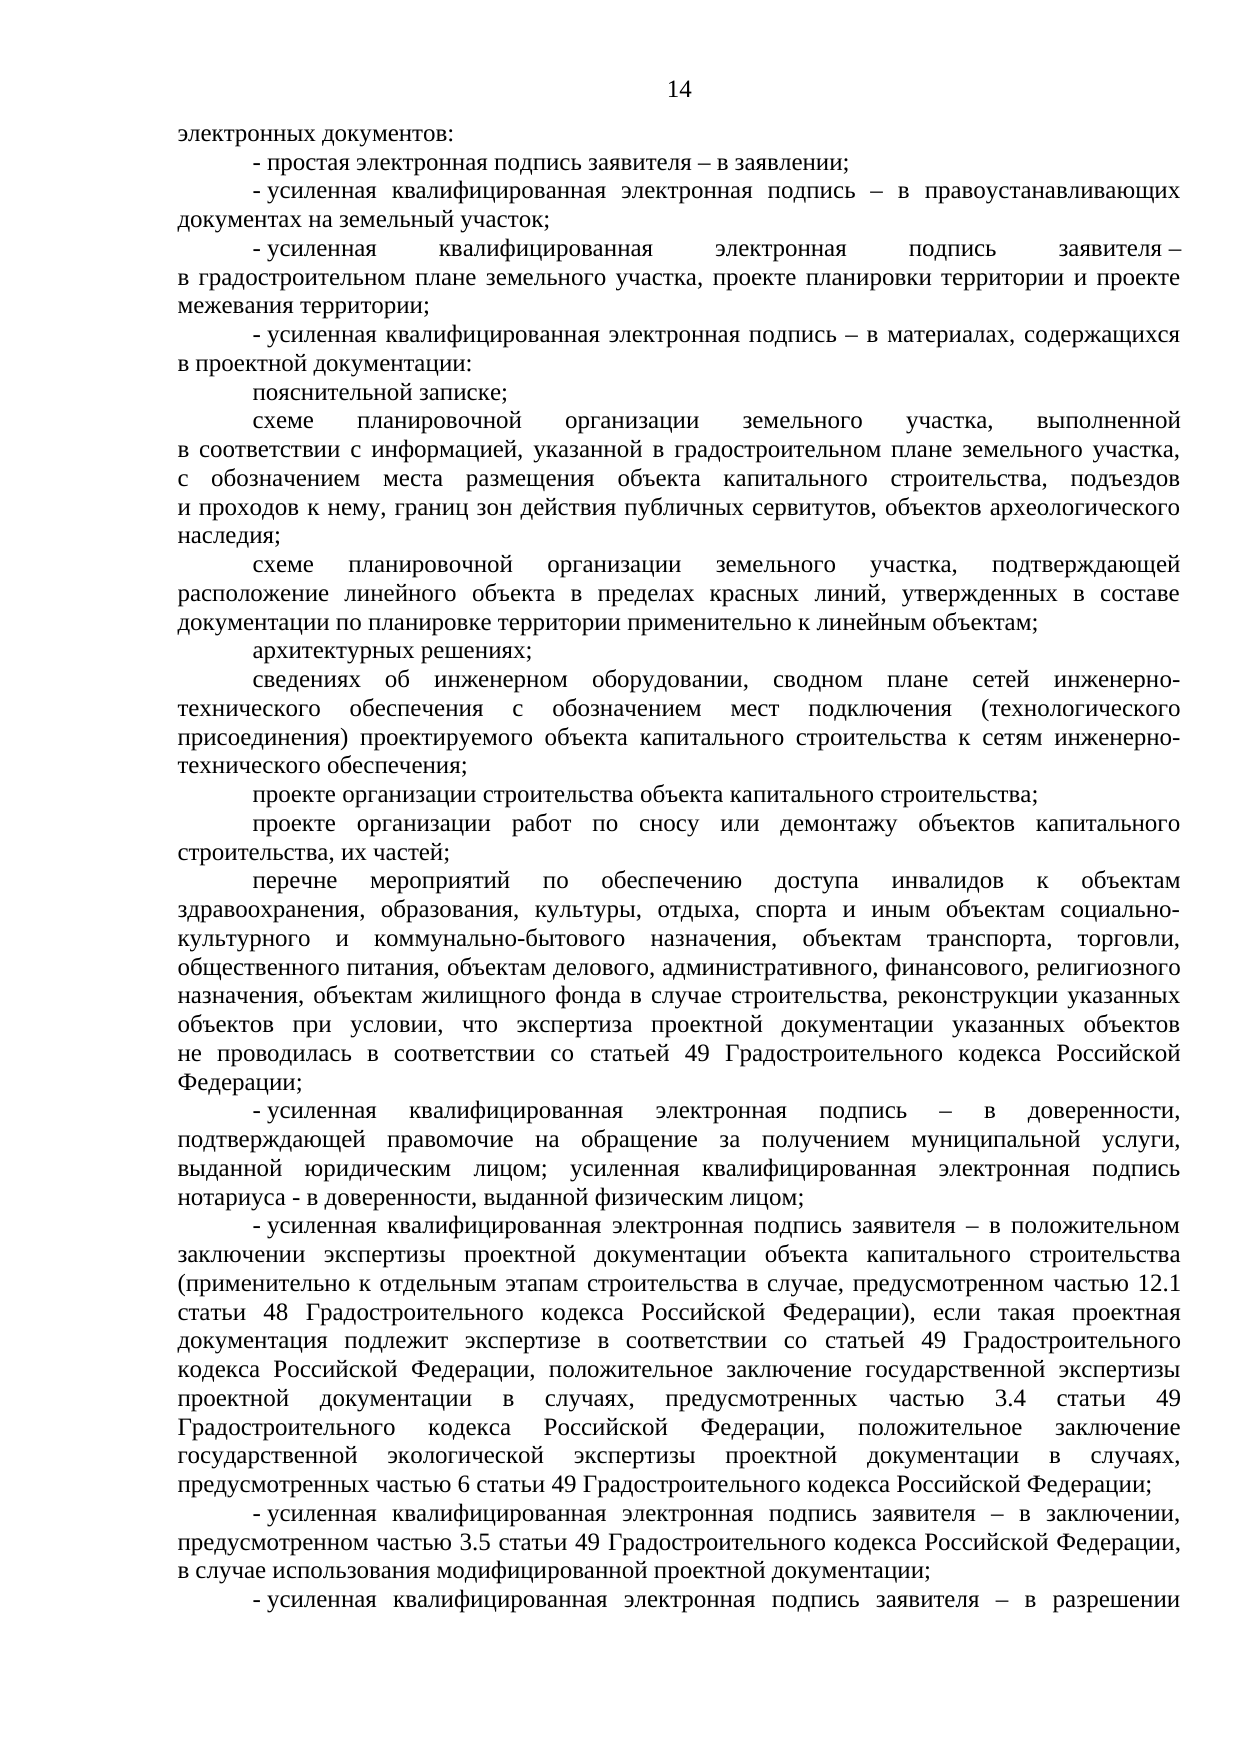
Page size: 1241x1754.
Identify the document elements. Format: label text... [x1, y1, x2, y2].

text - усиленная квалифицированная электронная подпись – в доверенности, подтверждающей правомочие на обращение за получением муниципальной услуги, выданной юридическим лицом; усиленная квалифицированная электронная подпись нотариуса - в доверенности, выданной физическим лицом; [177, 1096, 1181, 1211]
text перечне мероприятий по обеспечению доступа инвалидов к объектам здравоохранения, образования, культуры, отдыха, спорта и иным объектам социально-культурного и коммунально-бытового назначения, объектам транспорта, торговли, общественного питания, объектам делового, административного, финансового, религиозного назначения, объектам жилищного фонда в случае строительства, реконструкции указанных объектов при условии, что экспертиза проектной документации указанных объектов не проводилась в соответствии со статьей 49 Градостроительного кодекса Российской Федерации; [177, 866, 1181, 1096]
text - усиленная квалифицированная электронная подпись заявителя – в заключении, предусмотренном частью 3.5 статьи 49 Градостроительного кодекса Российской Федерации, в случае использования модифицированной проектной документации; [177, 1498, 1181, 1584]
text - усиленная квалифицированная электронная подпись – в материалах, содержащихся в проектной документации: [177, 319, 1181, 377]
text - усиленная квалифицированная электронная подпись заявителя – в положительном заключении экспертизы проектной документации объекта капитального строительства (применительно к отдельным этапам строительства в случае, предусмотренном частью 12.1 статьи 48 Градостроительного кодекса Российской Федерации), если такая проектная документация подлежит экспертизе в соответствии со статьей 49 Градостроительного кодекса Российской Федерации, положительное заключение государственной экспертизы проектной документации в случаях, предусмотренных частью 3.4 статьи 49 Градостроительного кодекса Российской Федерации, положительное заключение государственной экологической экспертизы проектной документации в случаях, предусмотренных частью 6 статьи 49 Градостроительного кодекса Российской Федерации; [177, 1211, 1181, 1498]
text схеме планировочной организации земельного участка, выполненной в соответствии с информацией, указанной в градостроительном плане земельного участка, с обозначением места размещения объекта капитального строительства, подъездов и проходов к нему, границ зон действия публичных сервитутов, объектов археологического наследия; [177, 406, 1181, 549]
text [177, 118, 1181, 147]
text - простая электронная подпись заявителя – в заявлении; [177, 147, 1181, 176]
text проекте организации работ по сносу или демонтажу объектов капитального строительства, их частей; [177, 808, 1181, 866]
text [177, 1584, 1181, 1613]
text - усиленная квалифицированная электронная подпись – в правоустанавливающих документах на земельный участок; [177, 176, 1181, 233]
text сведениях об инженерном оборудовании, сводном плане сетей инженерно-технического обеспечения с обозначением мест подключения (технологического присоединения) проектируемого объекта капитального строительства к сетям инженерно-технического обеспечения; [177, 664, 1181, 779]
text схеме планировочной организации земельного участка, подтверждающей расположение линейного объекта в пределах красных линий, утвержденных в составе документации по планировке территории применительно к линейным объектам; [177, 549, 1181, 636]
text архитектурных решениях; [177, 636, 1181, 664]
text - усиленная квалифицированная электронная подпись заявителя – в градостроительном плане земельного участка, проекте планировки территории и проекте межевания территории; [177, 233, 1181, 319]
text проекте организации строительства объекта капитального строительства; [177, 779, 1181, 808]
text пояснительной записке; [177, 377, 1181, 406]
